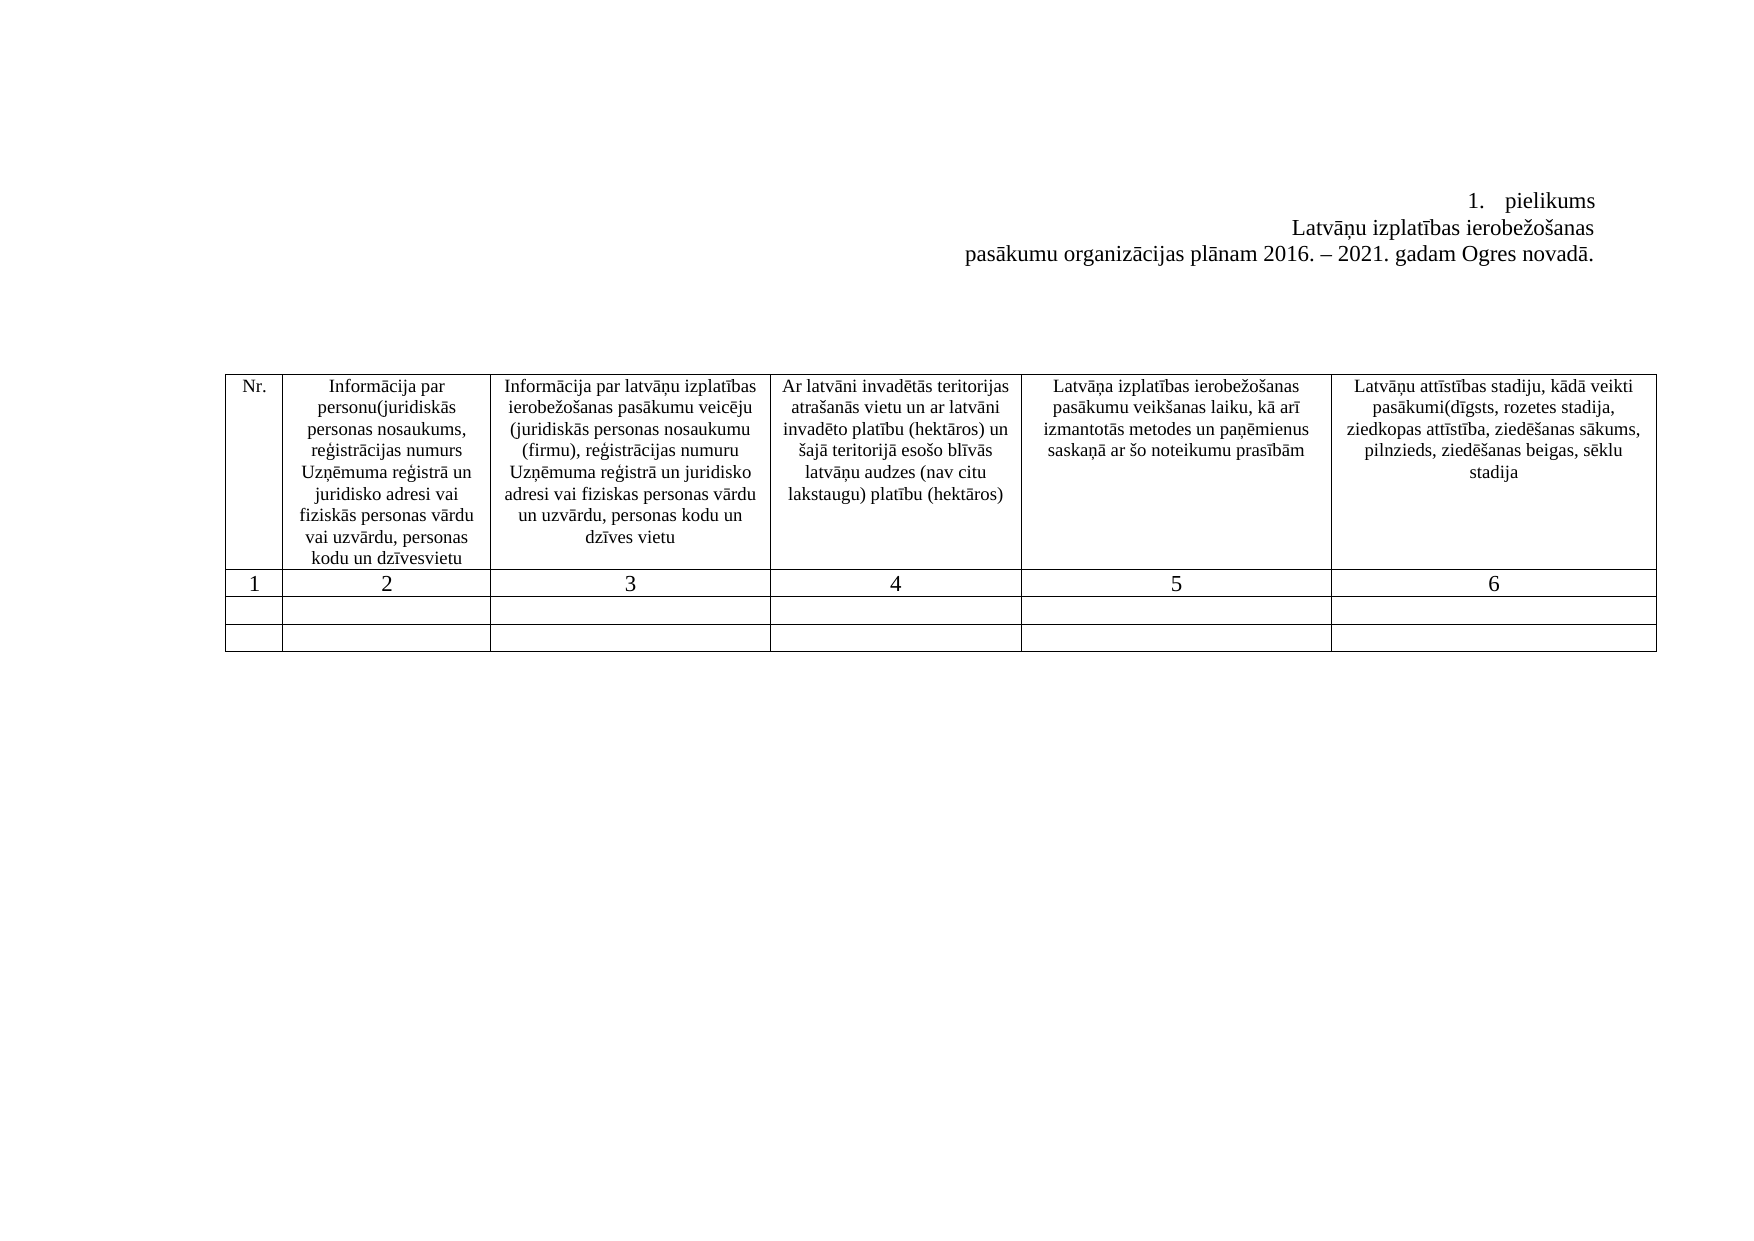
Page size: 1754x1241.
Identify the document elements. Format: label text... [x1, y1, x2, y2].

table_cell [226, 625, 282, 651]
table_cell 1 [226, 570, 282, 596]
list pielikums [586, 187, 1595, 214]
table_cell [226, 597, 282, 623]
table_cell [1332, 625, 1656, 651]
table_header Nr. [226, 375, 282, 569]
table_cell [1022, 625, 1331, 651]
table_cell [1332, 597, 1656, 623]
table_cell 6 [1332, 570, 1656, 596]
table_cell [283, 597, 490, 623]
table_cell 4 [771, 570, 1021, 596]
text pasākumu organizācijas plānam 2016. – 2021. gadam Ogres novadā. [150, 240, 1595, 267]
table_cell [283, 625, 490, 651]
table_header Informācija par personu(juridiskās personas nosaukums, reģistrācijas numurs Uzņēmuma reģistrā un juridisko adresi vai fiziskās personas vārdu vai uzvārdu, personas kodu un dzīvesvietu [283, 375, 490, 569]
table_cell [771, 597, 1021, 623]
text Latvāņu izplatības ierobežošanas [150, 214, 1595, 240]
table_cell 2 [283, 570, 490, 596]
table_header Latvāņa izplatības ierobežošanas pasākumu veikšanas laiku, kā arī izmantotās metodes un paņēmienus saskaņā ar šo noteikumu prasībām [1022, 375, 1331, 569]
table_cell [491, 597, 770, 623]
table_header Latvāņu attīstības stadiju, kādā veikti pasākumi(dīgsts, rozetes stadija, ziedkopas attīstība, ziedēšanas sākums, pilnzieds, ziedēšanas beigas, sēklu stadija [1332, 375, 1656, 569]
table_cell [491, 625, 770, 651]
table_header Informācija par latvāņu izplatības ierobežošanas pasākumu veicēju (juridiskās personas nosaukumu (firmu), reģistrācijas numuru Uzņēmuma reģistrā un juridisko adresi vai fiziskas personas vārdu un uzvārdu, personas kodu un dzīves vietu [491, 375, 770, 569]
table_cell 5 [1022, 570, 1331, 596]
table_cell 3 [491, 570, 770, 596]
table_cell [1022, 597, 1331, 623]
table_cell [771, 625, 1021, 651]
table_header Ar latvāni invadētās teritorijas atrašanās vietu un ar latvāni invadēto platību (hektāros) un šajā teritorijā esošo blīvās latvāņu audzes (nav citu lakstaugu) platību (hektāros) [771, 375, 1021, 569]
